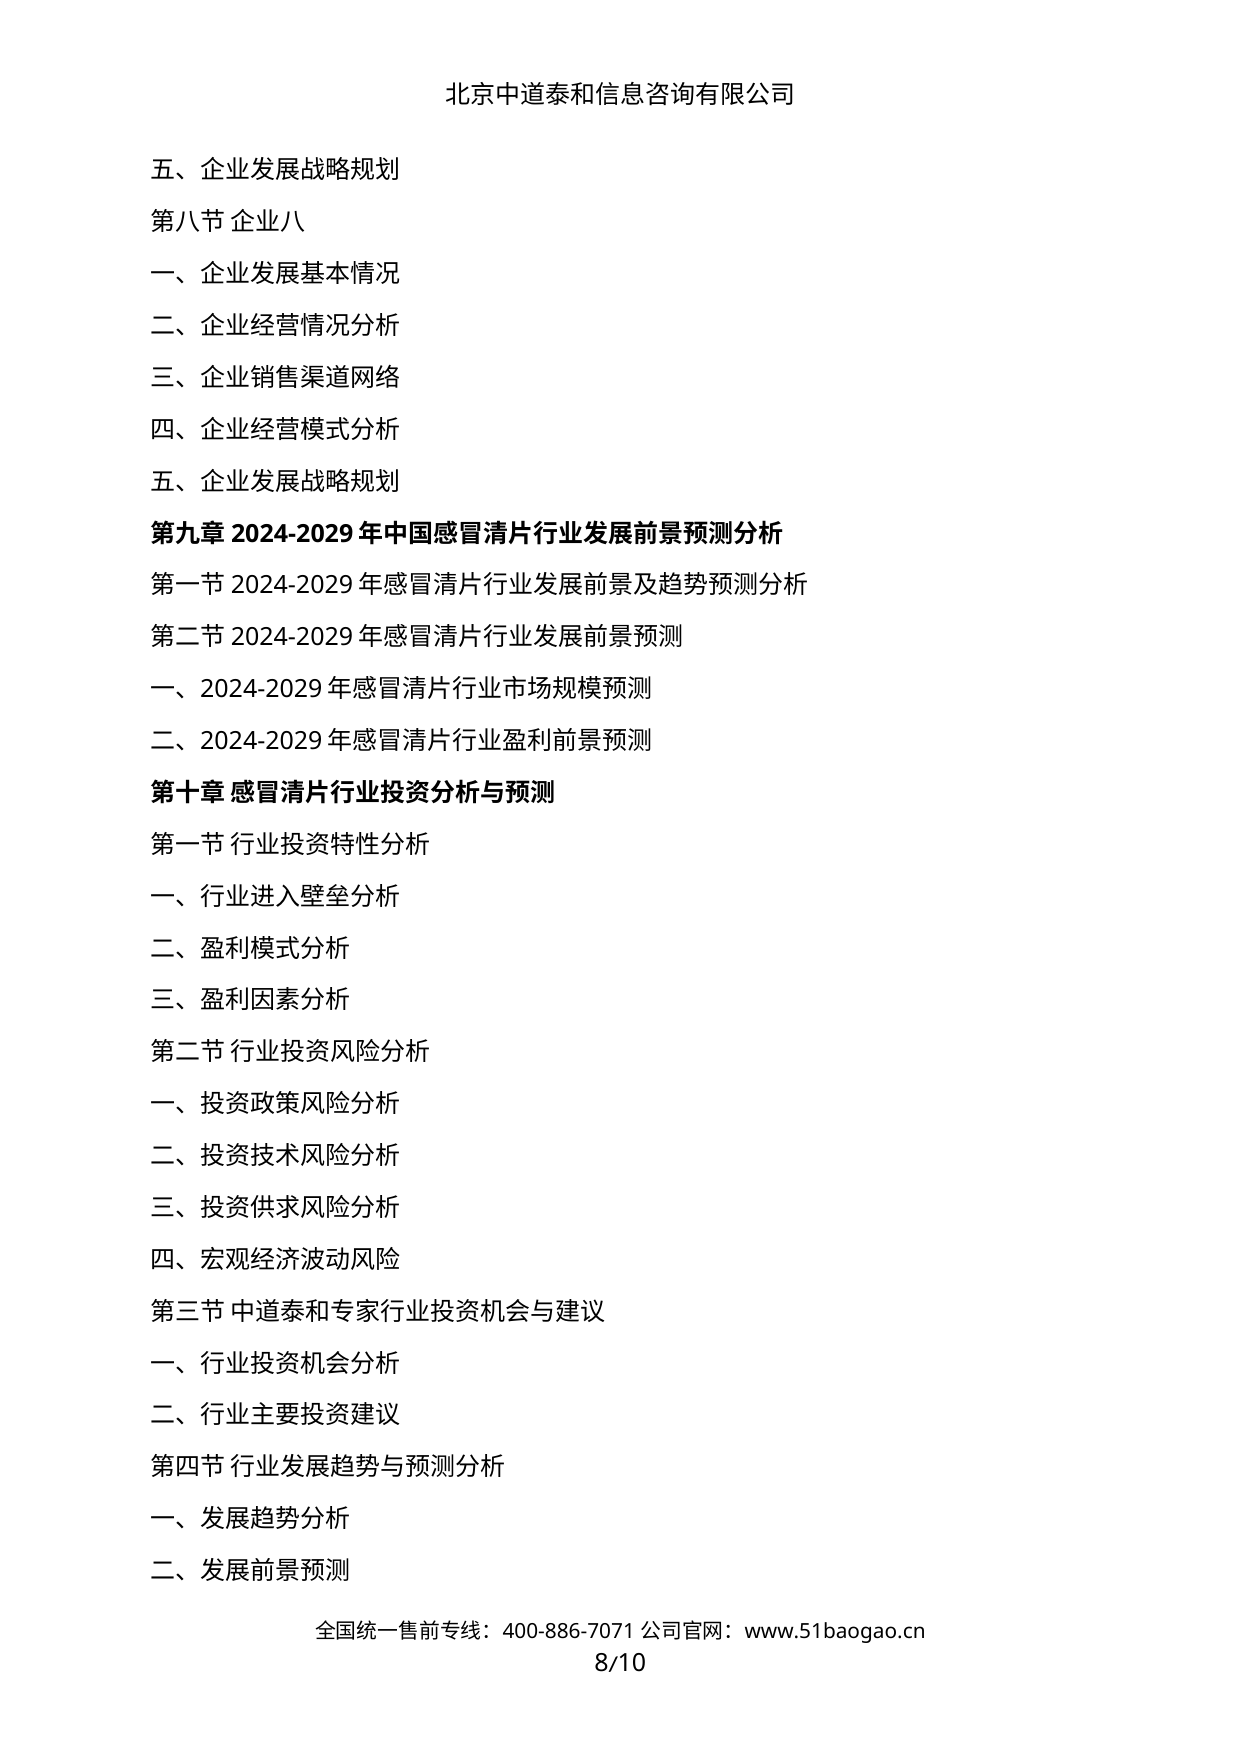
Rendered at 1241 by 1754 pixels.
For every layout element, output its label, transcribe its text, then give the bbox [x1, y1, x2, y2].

text 五、企业发展战略规划 [150, 150, 1090, 186]
text 第十章 感冒清片行业投资分析与预测 [150, 772, 1090, 809]
text 四、企业经营模式分析 [150, 409, 1090, 446]
text 第二节 行业投资风险分析 [150, 1032, 1090, 1068]
text 一、企业发展基本情况 [150, 254, 1090, 290]
text 二、企业经营情况分析 [150, 306, 1090, 342]
text 第一节 2024-2029年感冒清片行业发展前景及趋势预测分析 [150, 565, 1090, 601]
text 第九章 2024-2029年中国感冒清片行业发展前景预测分析 [150, 513, 1090, 549]
text 第二节 2024-2029年感冒清片行业发展前景预测 [150, 617, 1090, 653]
text 二、发展前景预测 [150, 1551, 1090, 1587]
text 一、发展趋势分析 [150, 1499, 1090, 1535]
text 第一节 行业投资特性分析 [150, 824, 1090, 861]
text 三、投资供求风险分析 [150, 1187, 1090, 1224]
text 第八节 企业八 [150, 202, 1090, 238]
text 二、投资技术风险分析 [150, 1136, 1090, 1172]
text 三、企业销售渠道网络 [150, 357, 1090, 394]
text 一、行业投资机会分析 [150, 1343, 1090, 1379]
text 二、2024-2029年感冒清片行业盈利前景预测 [150, 721, 1090, 757]
text 第三节 中道泰和专家行业投资机会与建议 [150, 1291, 1090, 1327]
text 一、投资政策风险分析 [150, 1084, 1090, 1120]
text 一、行业进入壁垒分析 [150, 876, 1090, 912]
text 四、宏观经济波动风险 [150, 1239, 1090, 1276]
text 二、行业主要投资建议 [150, 1395, 1090, 1431]
text 三、盈利因素分析 [150, 980, 1090, 1016]
text 第四节 行业发展趋势与预测分析 [150, 1447, 1090, 1483]
text 一、2024-2029年感冒清片行业市场规模预测 [150, 669, 1090, 705]
text 五、企业发展战略规划 [150, 461, 1090, 497]
text 二、盈利模式分析 [150, 928, 1090, 964]
